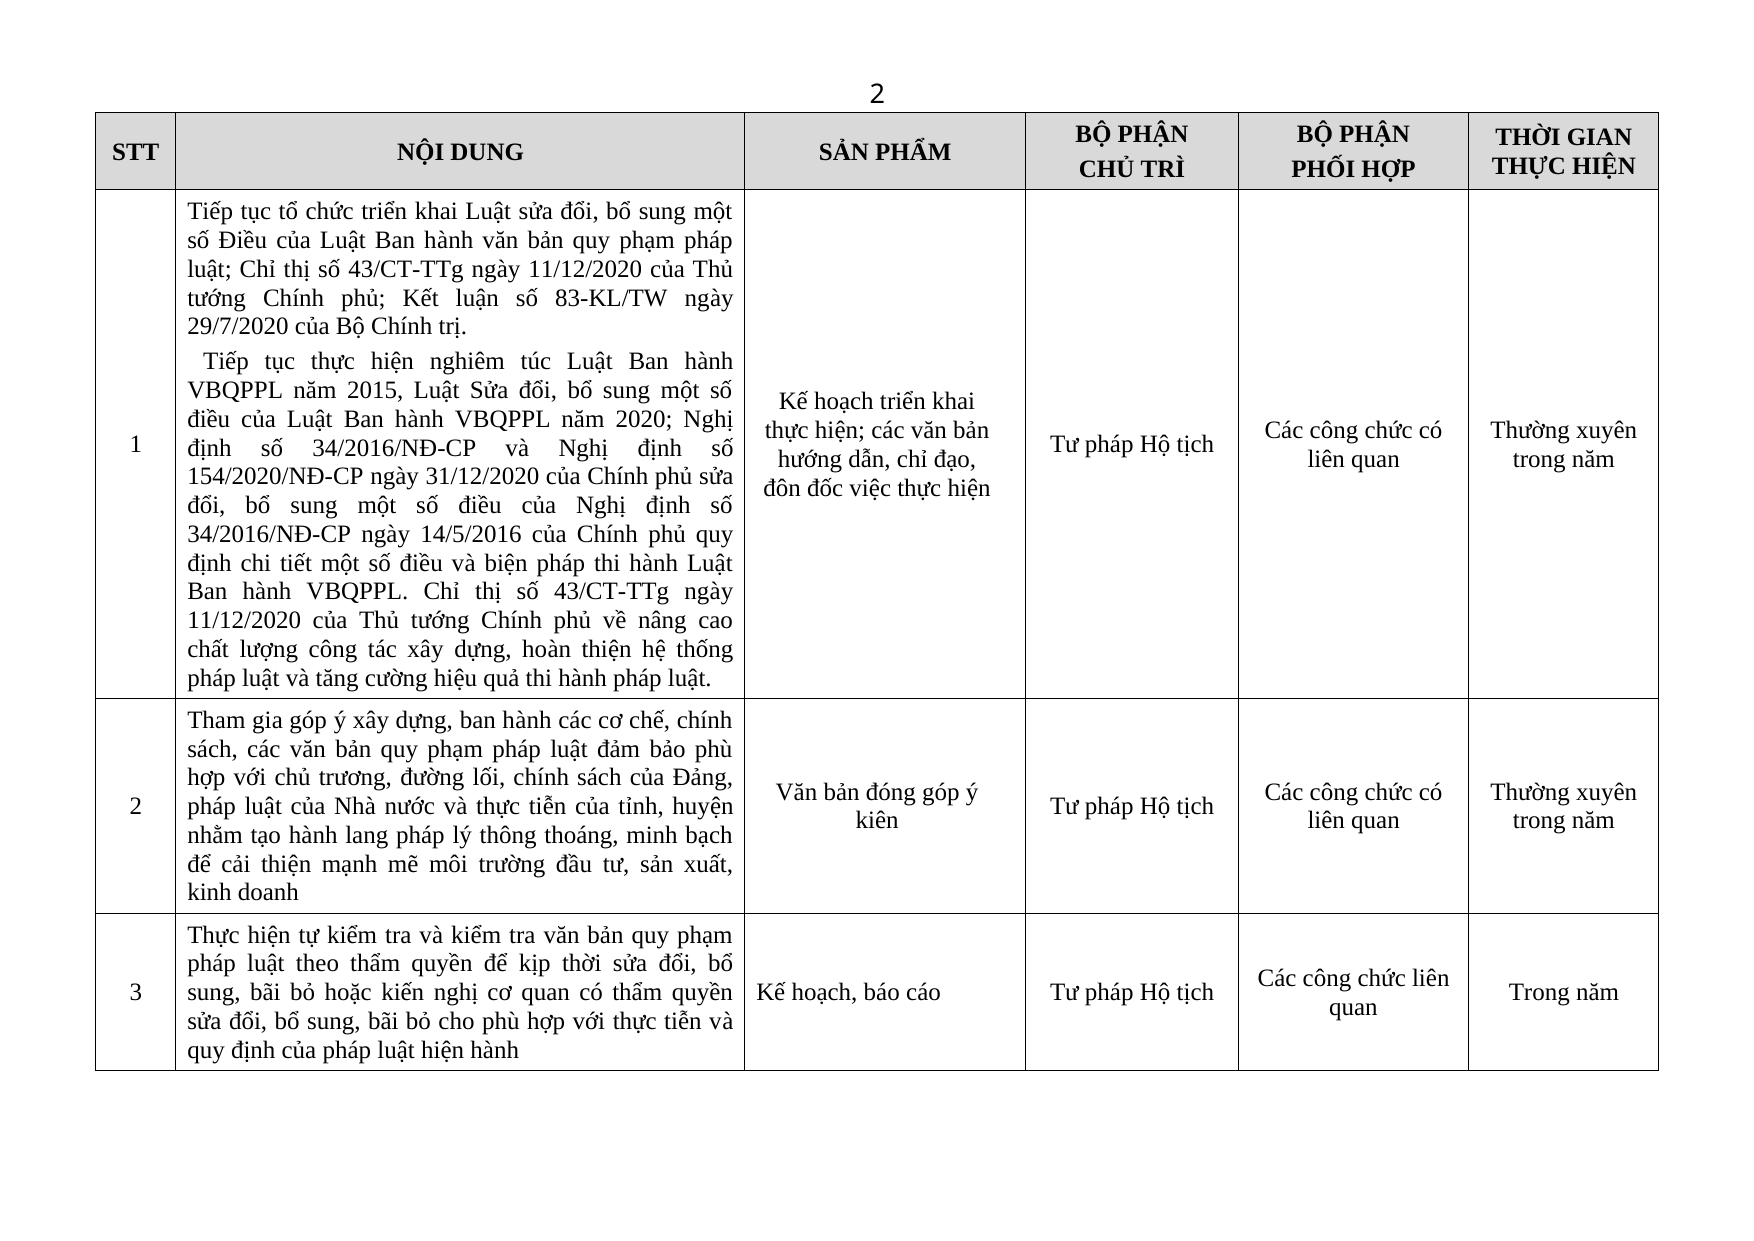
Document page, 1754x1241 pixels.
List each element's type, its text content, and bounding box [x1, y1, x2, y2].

table_header STT [96, 113, 175, 189]
table_cell Thường xuyên trong năm [1469, 190, 1658, 698]
table_cell 3 [96, 914, 175, 1070]
table_cell Tư pháp Hộ tịch [1026, 699, 1238, 912]
table_cell Văn bản đóng góp ý kiên [745, 699, 1025, 912]
table_cell Tư pháp Hộ tịch [1026, 914, 1238, 1070]
table_header NỘI DUNG [176, 113, 744, 189]
table_cell Tư pháp Hộ tịch [1026, 190, 1238, 698]
table_header SẢN PHẨM [745, 113, 1025, 189]
table_cell Các công chức có liên quan [1239, 190, 1468, 698]
table_header BỘ PHẬN CHỦ TRÌ [1026, 113, 1238, 189]
table_header THỜI GIAN THỰC HIỆN [1469, 113, 1658, 189]
table_cell Tham gia góp ý xây dựng, ban hành các cơ chế, chính sách, các văn bản quy phạm pháp luật đảm bảo phù hợp với chủ trương, đường lối, chính sách của Đảng, pháp luật của Nhà nước và thực tiễn của tỉnh, huyện nhằm tạo hành lang pháp lý thông thoáng, minh bạch để cải thiện mạnh mẽ môi trường đầu tư, sản xuất, kinh doanh [176, 699, 744, 912]
table_cell 1 [96, 190, 175, 698]
table_cell Kế hoạch, báo cáo [745, 914, 1025, 1070]
table_cell 2 [96, 699, 175, 912]
table_cell Trong năm [1469, 914, 1658, 1070]
table_cell Tiếp tục tổ chức triển khai Luật sửa đổi, bổ sung một số Điều của Luật Ban hành văn bản quy phạm pháp luật; Chỉ thị số 43/CT-TTg ngày 11/12/2020 của Thủ tướng Chính phủ; Kết luận số 83-KL/TW ngày 29/7/2020 của Bộ Chính trị. Tiếp tục thực hiện nghiêm túc Luật Ban hành VBQPPL năm 2015, Luật Sửa đổi, bổ sung một số điều của Luật Ban hành VBQPPL năm 2020; Nghị định số 34/2016/NĐ-CP và Nghị định số 154/2020/NĐ-CP ngày 31/12/2020 của Chính phủ sửa đổi, bổ sung một số điều của Nghị định số 34/2016/NĐ-CP ngày 14/5/2016 của Chính phủ quy định chi tiết một số điều và biện pháp thi hành Luật Ban hành VBQPPL. Chỉ thị số 43/CT-TTg ngày 11/12/2020 của Thủ tướng Chính phủ về nâng cao chất lượng công tác xây dựng, hoàn thiện hệ thống pháp luật và tăng cường hiệu quả thi hành pháp luật. [176, 190, 744, 698]
table_cell Thường xuyên trong năm [1469, 699, 1658, 912]
table_cell Các công chức có liên quan [1239, 699, 1468, 912]
table_cell Kế hoạch triển khai thực hiện; các văn bản hướng dẫn, chỉ đạo, đôn đốc việc thực hiện [745, 190, 1025, 698]
table_cell Các công chức liên quan [1239, 914, 1468, 1070]
table_cell Thực hiện tự kiểm tra và kiểm tra văn bản quy phạm pháp luật theo thẩm quyền để kịp thời sửa đổi, bổ sung, bãi bỏ hoặc kiến nghị cơ quan có thẩm quyền sửa đổi, bổ sung, bãi bỏ cho phù hợp với thực tiễn và quy định của pháp luật hiện hành [176, 914, 744, 1070]
table_header BỘ PHẬN PHỐI HỢP [1239, 113, 1468, 189]
